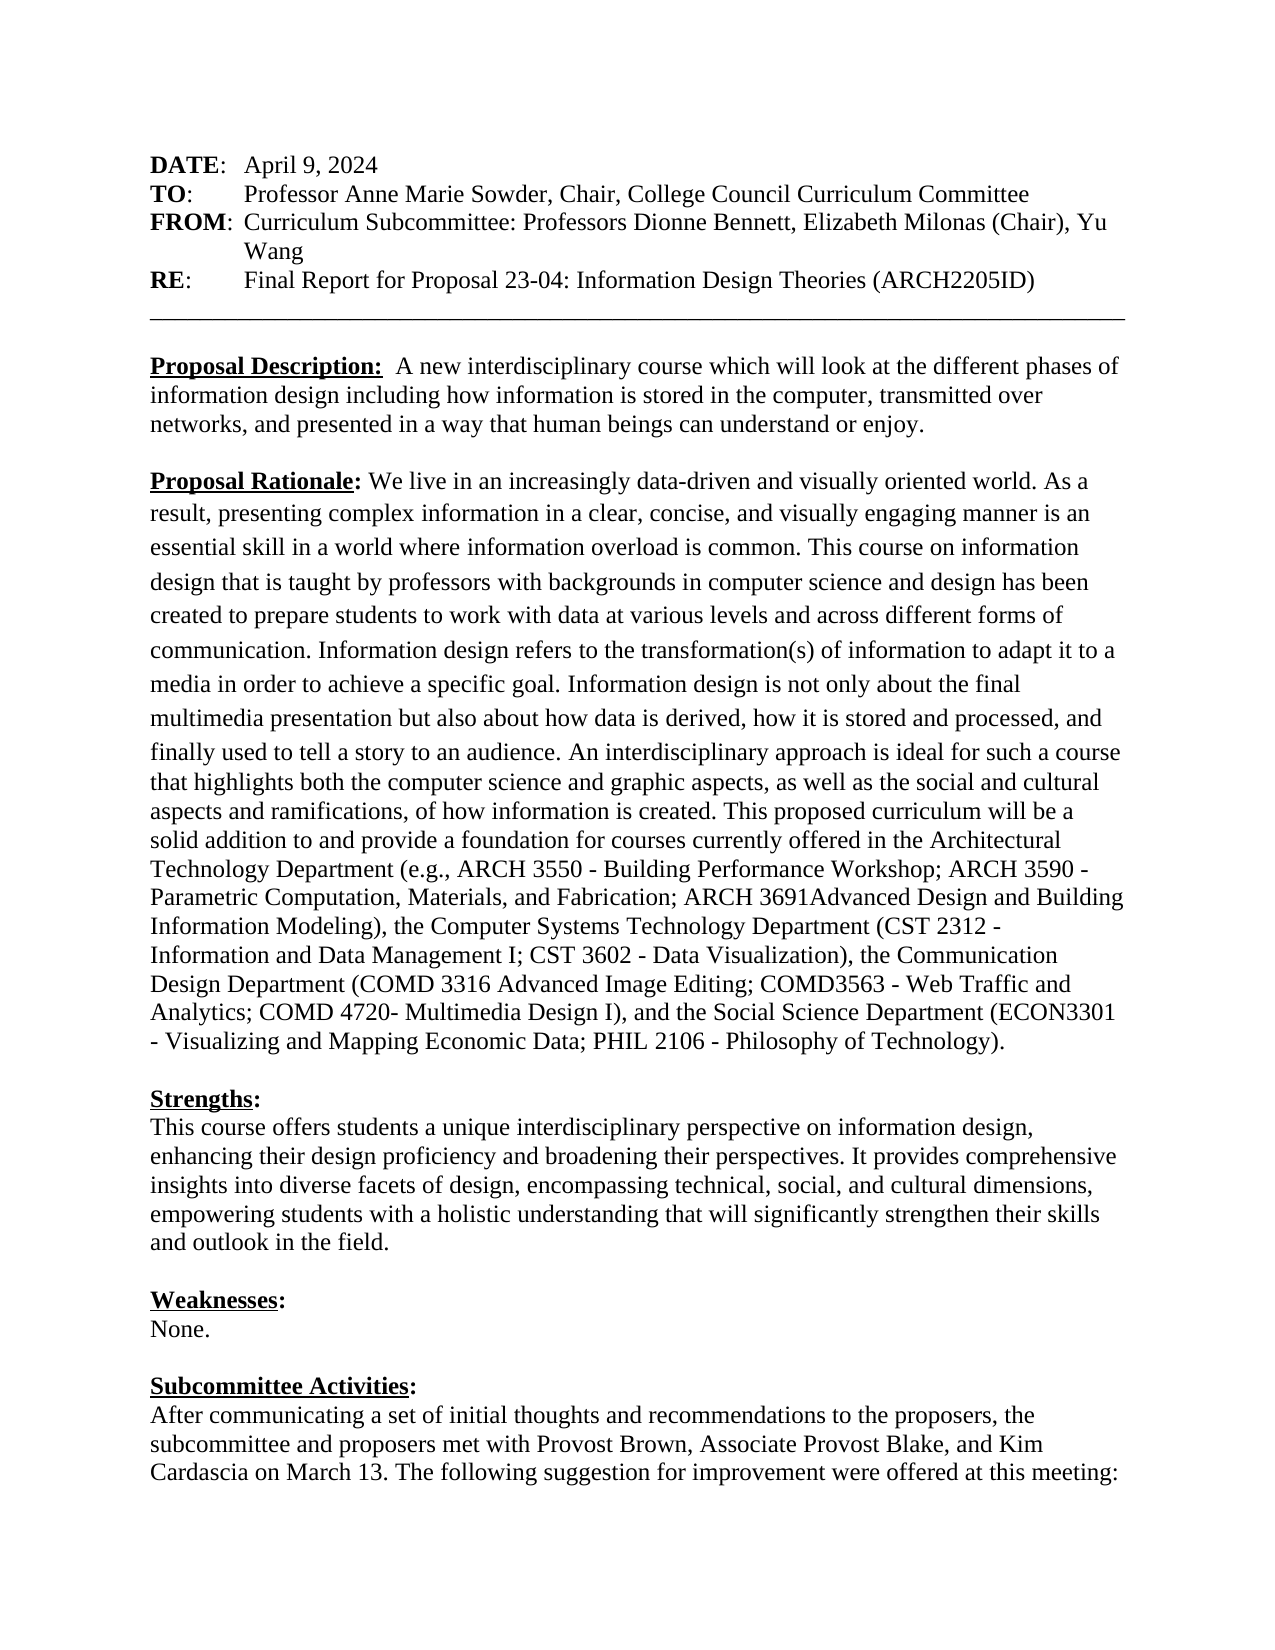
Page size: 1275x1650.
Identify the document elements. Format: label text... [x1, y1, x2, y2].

text Proposal Rationale: We live in an increasingly data-driven and visually oriented world. As a result, presenting complex information in a clear, concise, and visually engaging manner is an essential skill in a world where information overload is common. This course on information design that is taught by professors with backgrounds in computer science and design has been created to prepare students to work with data at various levels and across different forms of communication. Information design refers to the transformation(s) of information to adapt it to a media in order to achieve a specific goal. Information design is not only about the final multimedia presentation but also about how data is derived, how it is stored and processed, and finally used to tell a story to an audience. An interdisciplinary approach is ideal for such a course that highlights both the computer science and graphic aspects, as well as the social and cultural aspects and ramifications, of how information is created. This proposed curriculum will be a solid addition to and provide a foundation for courses currently offered in the Architectural Technology Department (e.g., ARCH 3550 - Building Performance Workshop; ARCH 3590 - Parametric Computation, Materials, and Fabrication; ARCH 3691Advanced Design and Building Information Modeling), the Computer Systems Technology Department (CST 2312 - Information and Data Management I; CST 3602 - Data Visualization), the Communication Design Department (COMD 3316 Advanced Image Editing; COMD3563 - Web Traffic and Analytics; COMD 4720- Multimedia Design I), and the Social Science Department (ECON3301 - Visualizing and Mapping Economic Data; PHIL 2106 - Philosophy of Technology). [150, 466, 1125, 1055]
text Strengths: [150, 1084, 1125, 1112]
text After communicating a set of initial thoughts and recommendations to the proposers, the subcommittee and proposers met with Provost Brown, Associate Provost Blake, and Kim Cardascia on March 13. The following suggestion for improvement were offered at this meeting: [150, 1400, 1125, 1486]
text This course offers students a unique interdisciplinary perspective on information design, enhancing their design proficiency and broadening their perspectives. It provides comprehensive insights into diverse facets of design, encompassing technical, social, and cultural dimensions, empowering students with a holistic understanding that will significantly strengthen their skills and outlook in the field. [150, 1112, 1125, 1256]
text RE: Final Report for Proposal 23-04: Information Design Theories (ARCH2205ID) ______________________________________________________________________________ [150, 265, 1125, 319]
text Proposal Description: A new interdisciplinary course which will look at the different phases of information design including how information is stored in the computer, transmitted over networks, and presented in a way that human beings can understand or enjoy. [150, 351, 1125, 437]
text DATE: April 9, 2024 [150, 150, 1125, 179]
text Weaknesses: [150, 1285, 1125, 1314]
text FROM: Curriculum Subcommittee: Professors Dionne Bennett, Elizabeth Milonas (Chair), Yu Wang [150, 207, 1125, 265]
text TO: Professor Anne Marie Sowder, Chair, College Council Curriculum Committee [150, 179, 1125, 207]
text None. [150, 1314, 1125, 1342]
text Subcommittee Activities: [150, 1371, 1125, 1400]
